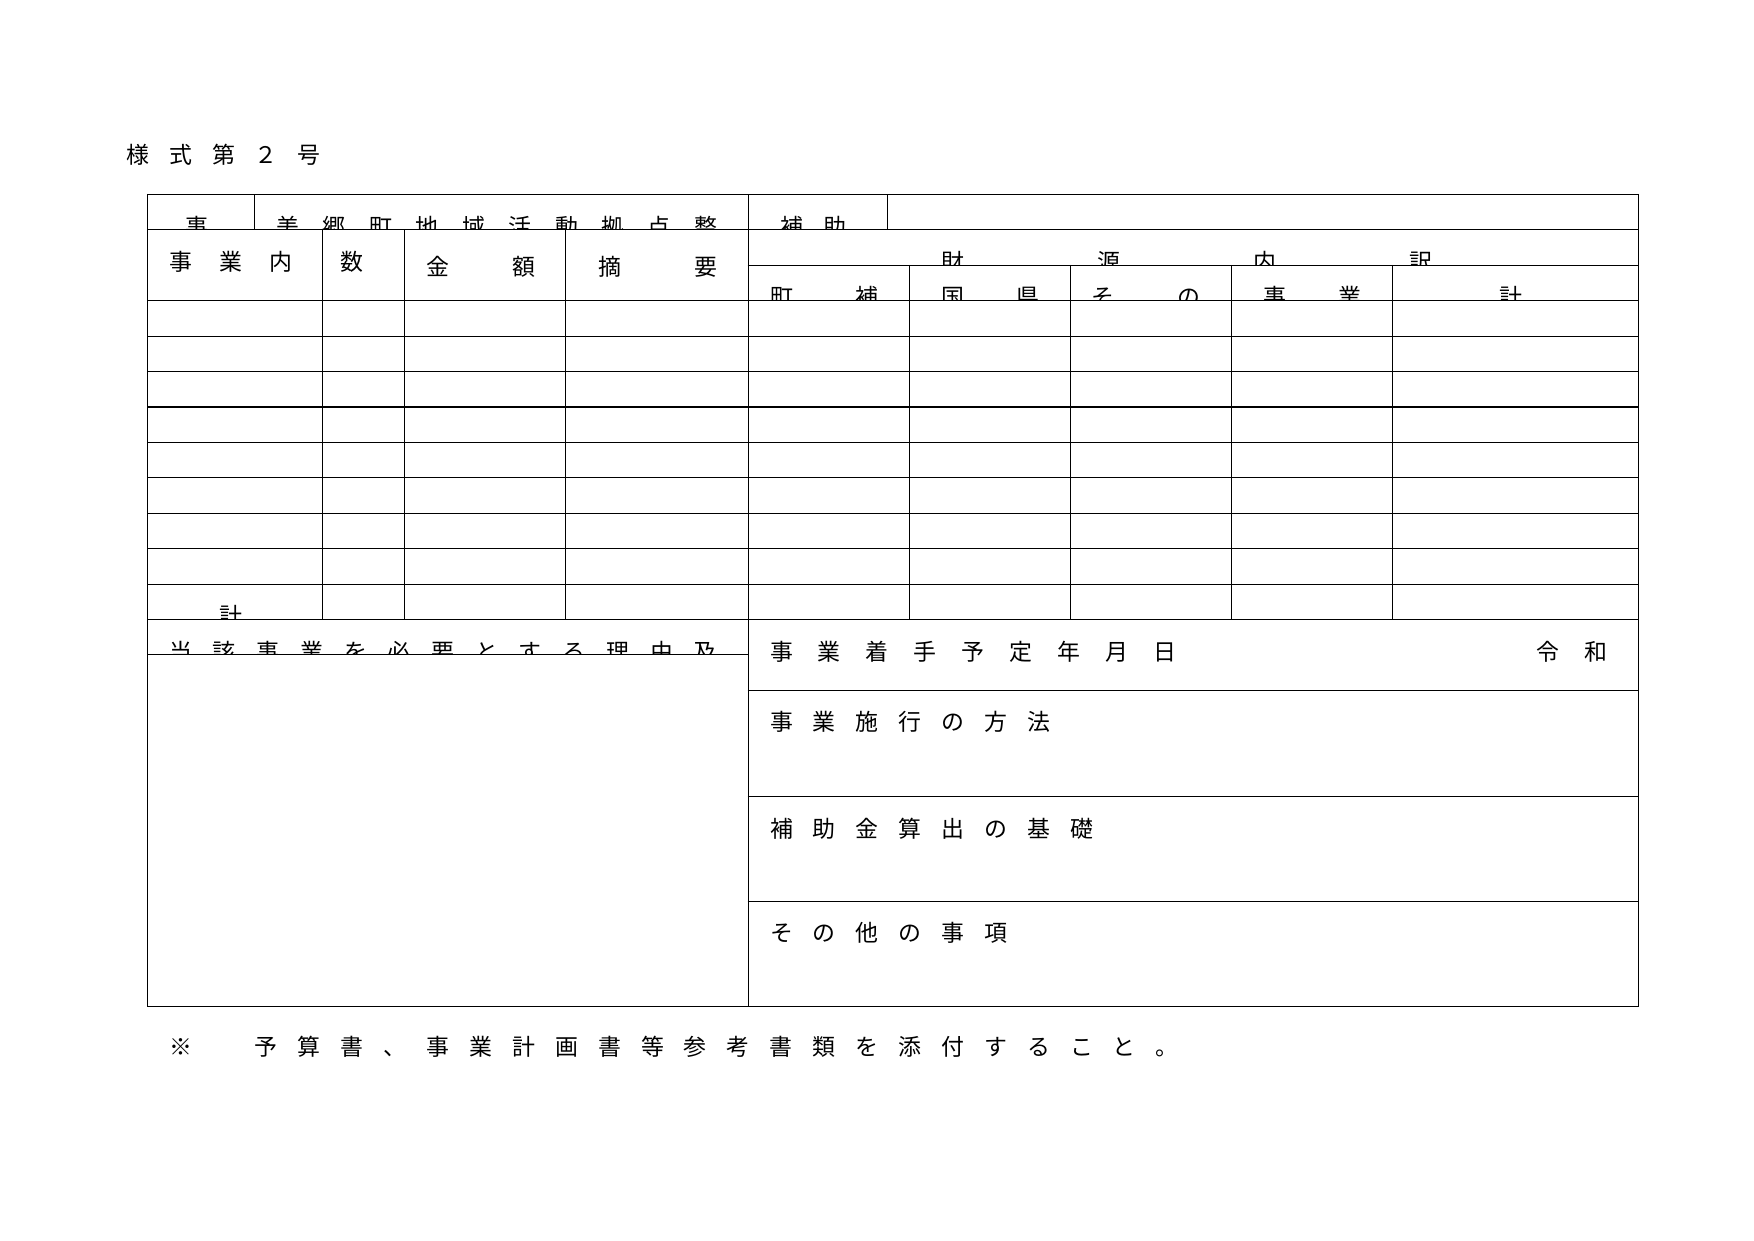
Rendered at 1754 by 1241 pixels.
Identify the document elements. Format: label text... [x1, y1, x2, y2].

table_cell 計 [148, 585, 322, 619]
table_cell [749, 301, 909, 336]
text ※ 予算書、事業計画書等参考書類を添付すること。 [126, 1015, 1628, 1075]
table_cell [1232, 478, 1392, 513]
table_cell [405, 337, 565, 371]
table_cell [148, 301, 322, 336]
table_cell [566, 372, 748, 406]
table_cell [405, 478, 565, 513]
table_cell 当該事業を必要とする理由及び事業内容 [148, 620, 748, 654]
table_cell [1232, 372, 1392, 406]
table_cell 町補助金 [749, 266, 909, 300]
table_cell [1393, 585, 1638, 619]
table_cell [566, 408, 748, 442]
table_cell [910, 478, 1070, 513]
table_cell [405, 514, 565, 548]
table_cell [566, 549, 748, 583]
table_cell 事業内容 [148, 230, 322, 300]
table_cell [148, 372, 322, 406]
table_cell [566, 443, 748, 477]
table_cell [1232, 337, 1392, 371]
table_cell [1393, 478, 1638, 513]
table_cell [1232, 585, 1392, 619]
table_cell [148, 408, 322, 442]
table_cell [323, 478, 404, 513]
table_header 美郷町地域活動拠点整備事業 [255, 195, 748, 229]
table_cell [148, 549, 322, 583]
table_cell 国県補助金 [910, 266, 1070, 300]
table_cell [910, 337, 1070, 371]
table_cell [1393, 514, 1638, 548]
table_cell [1232, 408, 1392, 442]
table_cell [405, 549, 565, 583]
table_cell 事業施行の方法 [749, 691, 1638, 796]
table_cell [1393, 408, 1638, 442]
table_cell 財源内訳 [749, 230, 1638, 265]
table_cell [1071, 585, 1231, 619]
table_cell [1393, 372, 1638, 406]
table_cell [148, 514, 322, 548]
table_cell 金額 [405, 230, 565, 300]
table_cell [910, 408, 1070, 442]
table_cell [1393, 337, 1638, 371]
table_cell 数量 [323, 230, 404, 300]
table_cell [749, 372, 909, 406]
table_cell その他 [1071, 266, 1231, 300]
table_cell 補助金算出の基礎 [749, 797, 1638, 901]
table_cell [1071, 372, 1231, 406]
table_cell [148, 443, 322, 477]
table_cell [1393, 301, 1638, 336]
table_cell [323, 372, 404, 406]
table_cell [749, 408, 909, 442]
table_cell [749, 337, 909, 371]
table_cell 事業主負担 [1232, 266, 1392, 300]
table_cell [910, 549, 1070, 583]
table_cell [910, 585, 1070, 619]
table_cell [749, 443, 909, 477]
table_cell [323, 408, 404, 442]
table_cell 摘要 [566, 230, 748, 300]
table_cell [405, 372, 565, 406]
table_cell [566, 301, 748, 336]
table_cell [1232, 443, 1392, 477]
table_cell [566, 478, 748, 513]
table_cell [1071, 337, 1231, 371]
table_cell [323, 549, 404, 583]
table_cell [910, 301, 1070, 336]
table_cell [405, 301, 565, 336]
table_cell 事業着手予定年月日 令和 年 月 日 事業完成予定年月日 令和 年 月 日 [749, 620, 1638, 690]
table_cell [1393, 549, 1638, 583]
table_cell [566, 585, 748, 619]
table_header 補助事業者 [749, 195, 887, 229]
table_cell [566, 514, 748, 548]
table_cell [1232, 301, 1392, 336]
table_cell [323, 301, 404, 336]
table_cell [566, 337, 748, 371]
table_cell [1071, 443, 1231, 477]
table_cell [1232, 549, 1392, 583]
table_cell [323, 337, 404, 371]
table_cell [148, 337, 322, 371]
table_header 事業名 [148, 195, 254, 229]
table_cell [910, 372, 1070, 406]
table_cell [405, 443, 565, 477]
table_cell [1071, 408, 1231, 442]
table_cell [323, 585, 404, 619]
table_cell [910, 443, 1070, 477]
table_cell その他の事項 [749, 902, 1638, 1006]
table_cell [749, 478, 909, 513]
table_cell [1071, 549, 1231, 583]
table_cell [148, 655, 748, 1006]
table_cell [749, 514, 909, 548]
table_cell 計 [1393, 266, 1638, 300]
table_cell [1393, 443, 1638, 477]
table_cell [148, 478, 322, 513]
table_cell [1071, 301, 1231, 336]
table_cell [1232, 514, 1392, 548]
table_cell [405, 585, 565, 619]
table_cell [323, 514, 404, 548]
table_cell [749, 585, 909, 619]
table_cell [323, 443, 404, 477]
table_cell [1071, 514, 1231, 548]
table_cell [749, 549, 909, 583]
table_cell [1071, 478, 1231, 513]
table_cell [910, 514, 1070, 548]
text 様式第２号 [126, 123, 1628, 183]
table_header [888, 195, 1638, 229]
table_cell [405, 408, 565, 442]
